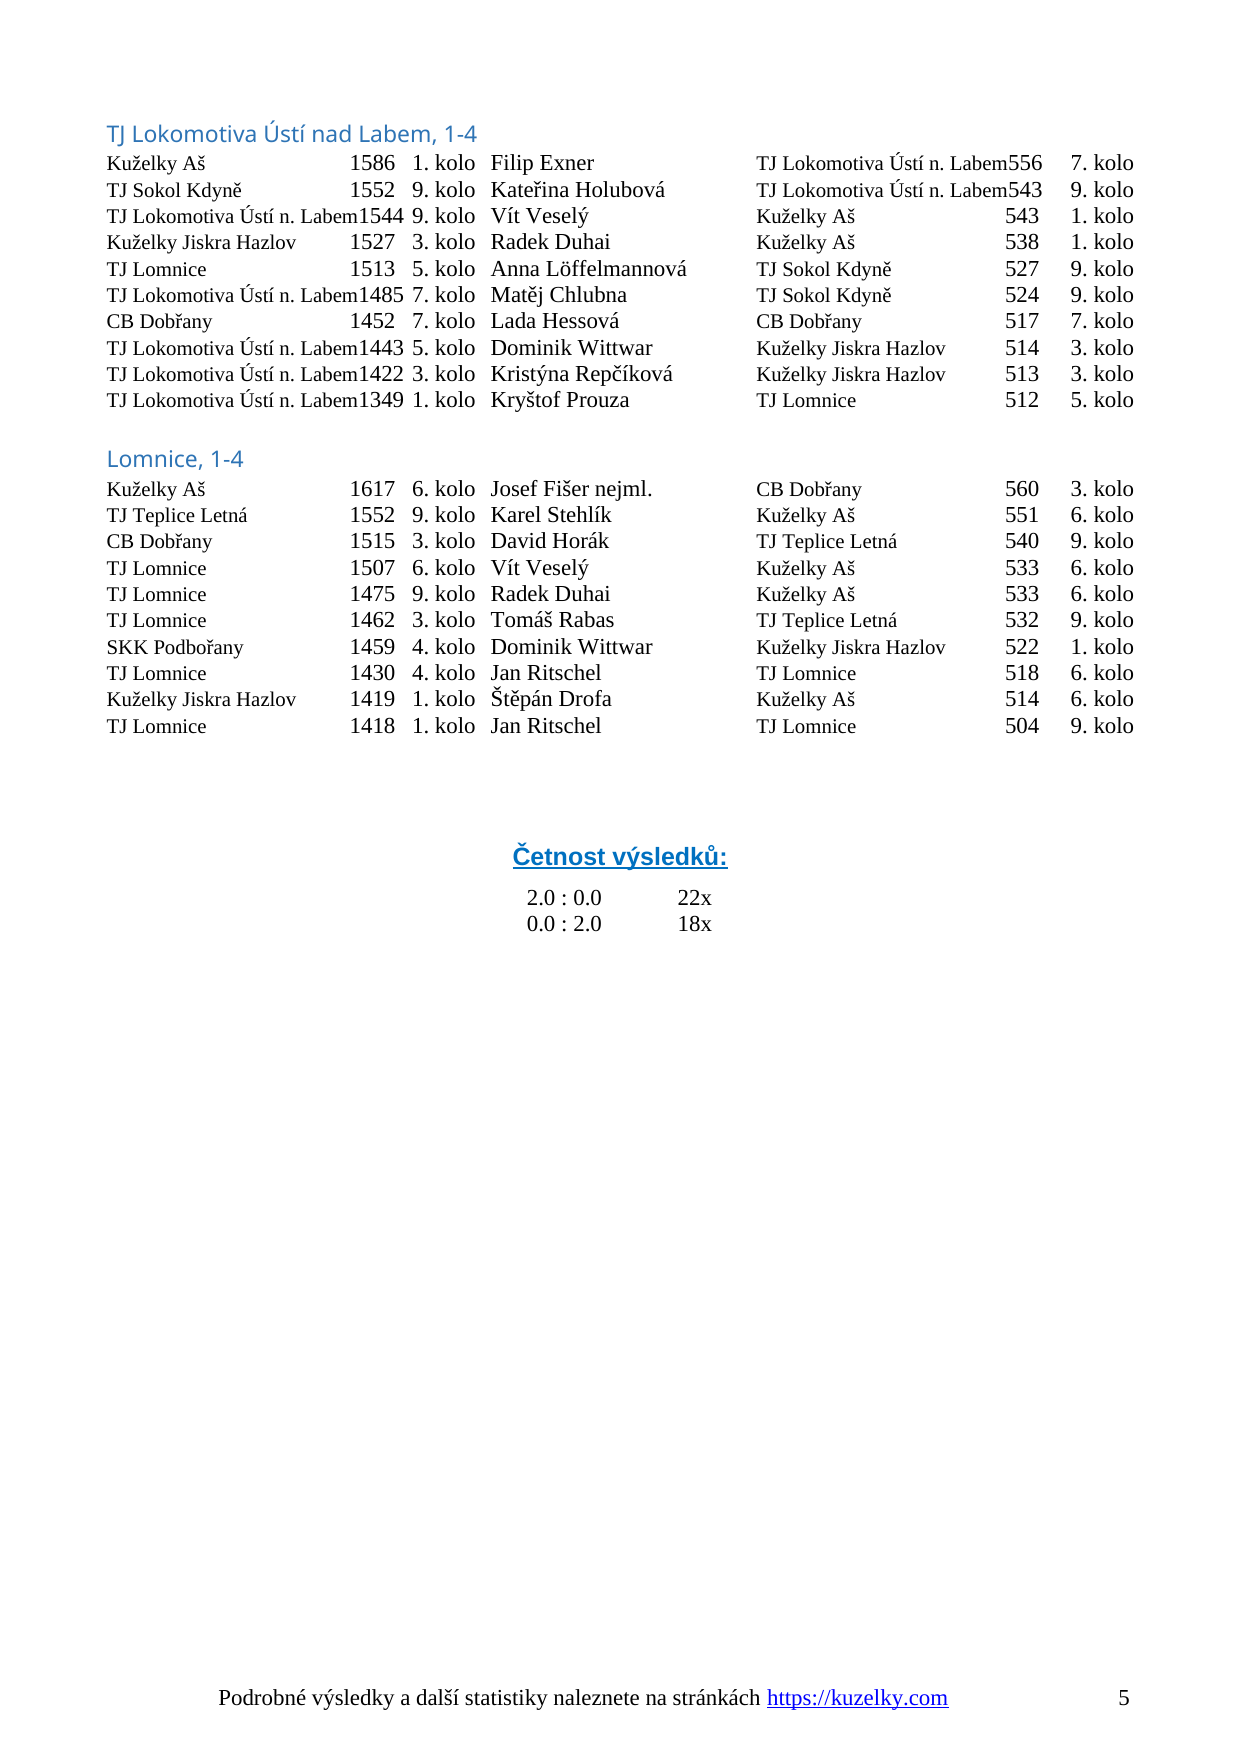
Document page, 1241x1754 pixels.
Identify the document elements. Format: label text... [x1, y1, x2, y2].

text TJ Lomnice 1462 3. kolo Tomáš Rabas TJ Teplice Letná 532 9. kolo [106, 606, 1134, 633]
text TJ Lokomotiva Ústí n. Labem 1443 5. kolo Dominik Wittwar Kuželky Jiskra Hazlov 514 3. kolo [106, 334, 1134, 360]
text Kuželky Jiskra Hazlov 1419 1. kolo Štěpán Drofa Kuželky Aš 514 6. kolo [106, 686, 1134, 712]
text TJ Lokomotiva Ústí n. Labem 1422 3. kolo Kristýna Repčíková Kuželky Jiskra Hazlov 513 3. kolo [106, 360, 1134, 387]
text Kuželky Aš 1586 1. kolo Filip Exner TJ Lokomotiva Ústí n. Labem 556 7. kolo [106, 149, 1134, 176]
text TJ Lomnice 1513 5. kolo Anna Löffelmannová TJ Sokol Kdyně 527 9. kolo [106, 255, 1134, 281]
text TJ Lokomotiva Ústí n. Labem 1485 7. kolo Matěj Chlubna TJ Sokol Kdyně 524 9. kolo [106, 281, 1134, 307]
text Kuželky Aš 1617 6. kolo Josef Fišer nejml. CB Dobřany 560 3. kolo [106, 475, 1134, 501]
text CB Dobřany 1515 3. kolo David Horák TJ Teplice Letná 540 9. kolo [106, 527, 1134, 554]
text TJ Lomnice 1418 1. kolo Jan Ritschel TJ Lomnice 504 9. kolo [106, 712, 1134, 738]
subtitle TJ Lokomotiva Ústí nad Labem, 1-4 [106, 118, 1134, 149]
text Kuželky Jiskra Hazlov 1527 3. kolo Radek Duhai Kuželky Aš 538 1. kolo [106, 228, 1134, 255]
text TJ Teplice Letná 1552 9. kolo Karel Stehlík Kuželky Aš 551 6. kolo [106, 501, 1134, 527]
text TJ Lomnice 1430 4. kolo Jan Ritschel TJ Lomnice 518 6. kolo [106, 659, 1134, 686]
text CB Dobřany 1452 7. kolo Lada Hessová CB Dobřany 517 7. kolo [106, 307, 1134, 334]
text Četnost výsledků: [94, 842, 1145, 871]
text 0.0 : 2.0 18x [106, 910, 1134, 936]
subtitle Lomnice, 1-4 [106, 443, 1134, 475]
text 2.0 : 0.0 22x [106, 883, 1134, 910]
text SKK Podbořany 1459 4. kolo Dominik Wittwar Kuželky Jiskra Hazlov 522 1. kolo [106, 633, 1134, 659]
text TJ Lomnice 1475 9. kolo Radek Duhai Kuželky Aš 533 6. kolo [106, 580, 1134, 606]
text TJ Lomnice 1507 6. kolo Vít Veselý Kuželky Aš 533 6. kolo [106, 554, 1134, 580]
text TJ Sokol Kdyně 1552 9. kolo Kateřina Holubová TJ Lokomotiva Ústí n. Labem 543 9. kolo [106, 176, 1134, 202]
text TJ Lokomotiva Ústí n. Labem 1544 9. kolo Vít Veselý Kuželky Aš 543 1. kolo [106, 202, 1134, 228]
text TJ Lokomotiva Ústí n. Labem 1349 1. kolo Kryštof Prouza TJ Lomnice 512 5. kolo [106, 387, 1134, 413]
